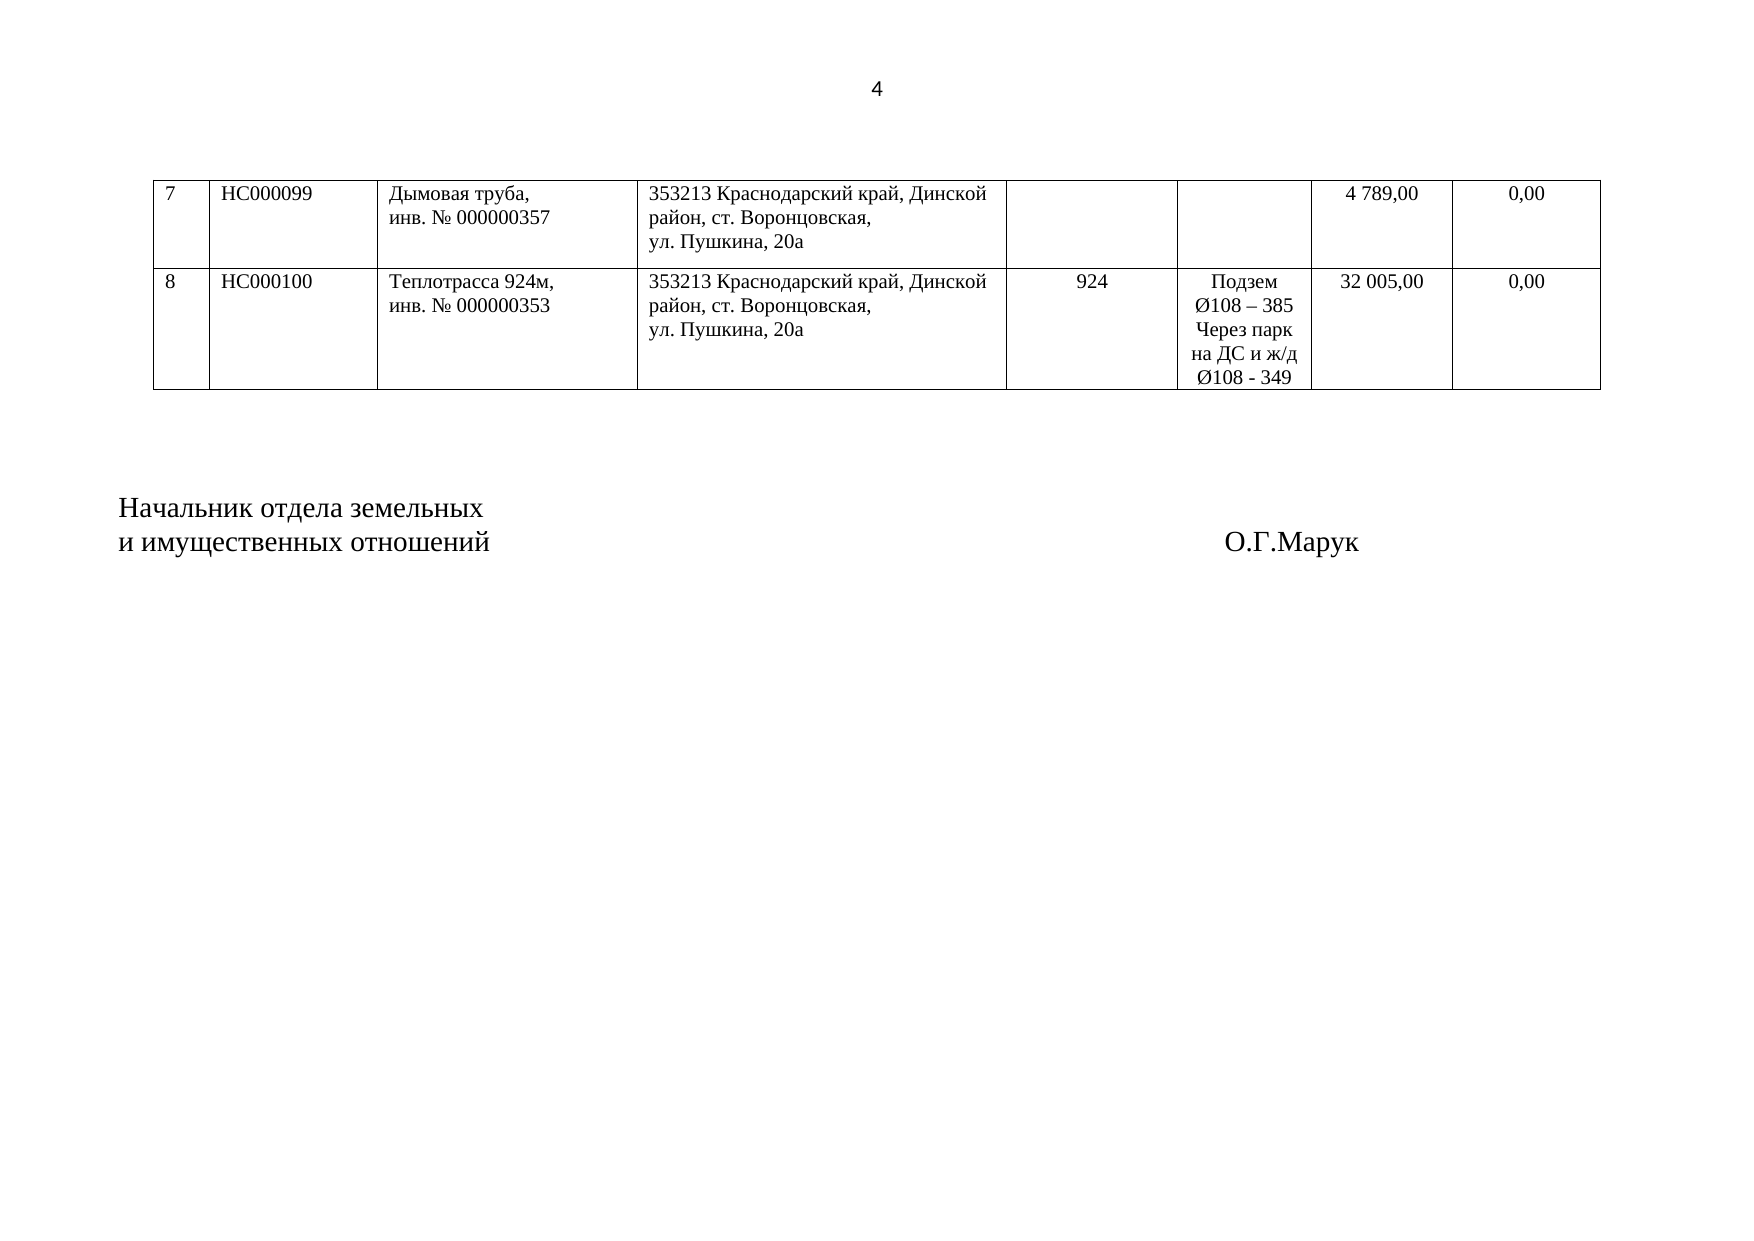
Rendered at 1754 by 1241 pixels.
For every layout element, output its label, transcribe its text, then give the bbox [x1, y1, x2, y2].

table_cell 7 [154, 181, 209, 267]
table_cell Дымовая труба, инв. № 000000357 [378, 181, 637, 267]
table_cell [1178, 181, 1311, 267]
table_cell Подзем Ø108 – 385 Через парк на ДС и ж/д Ø108 - 349 [1178, 269, 1311, 389]
table_cell 0,00 [1453, 269, 1600, 389]
text и имущественных отношений О.Г.Марук [118, 524, 1636, 558]
table_cell 8 [154, 269, 209, 389]
text Начальник отдела земельных [118, 491, 1636, 524]
table_cell 32 005,00 [1312, 269, 1452, 389]
table_cell НС000099 [210, 181, 377, 267]
table_cell 353213 Краснодарский край, Динской район, ст. Воронцовская, ул. Пушкина, 20а [638, 269, 1006, 389]
table_cell [1007, 181, 1177, 267]
table_cell Теплотрасса 924м, инв. № 000000353 [378, 269, 637, 389]
table_cell НС000100 [210, 269, 377, 389]
table_cell 0,00 [1453, 181, 1600, 267]
table_cell 924 [1007, 269, 1177, 389]
table_cell 4 789,00 [1312, 181, 1452, 267]
table_cell 353213 Краснодарский край, Динской район, ст. Воронцовская, ул. Пушкина, 20а [638, 181, 1006, 267]
